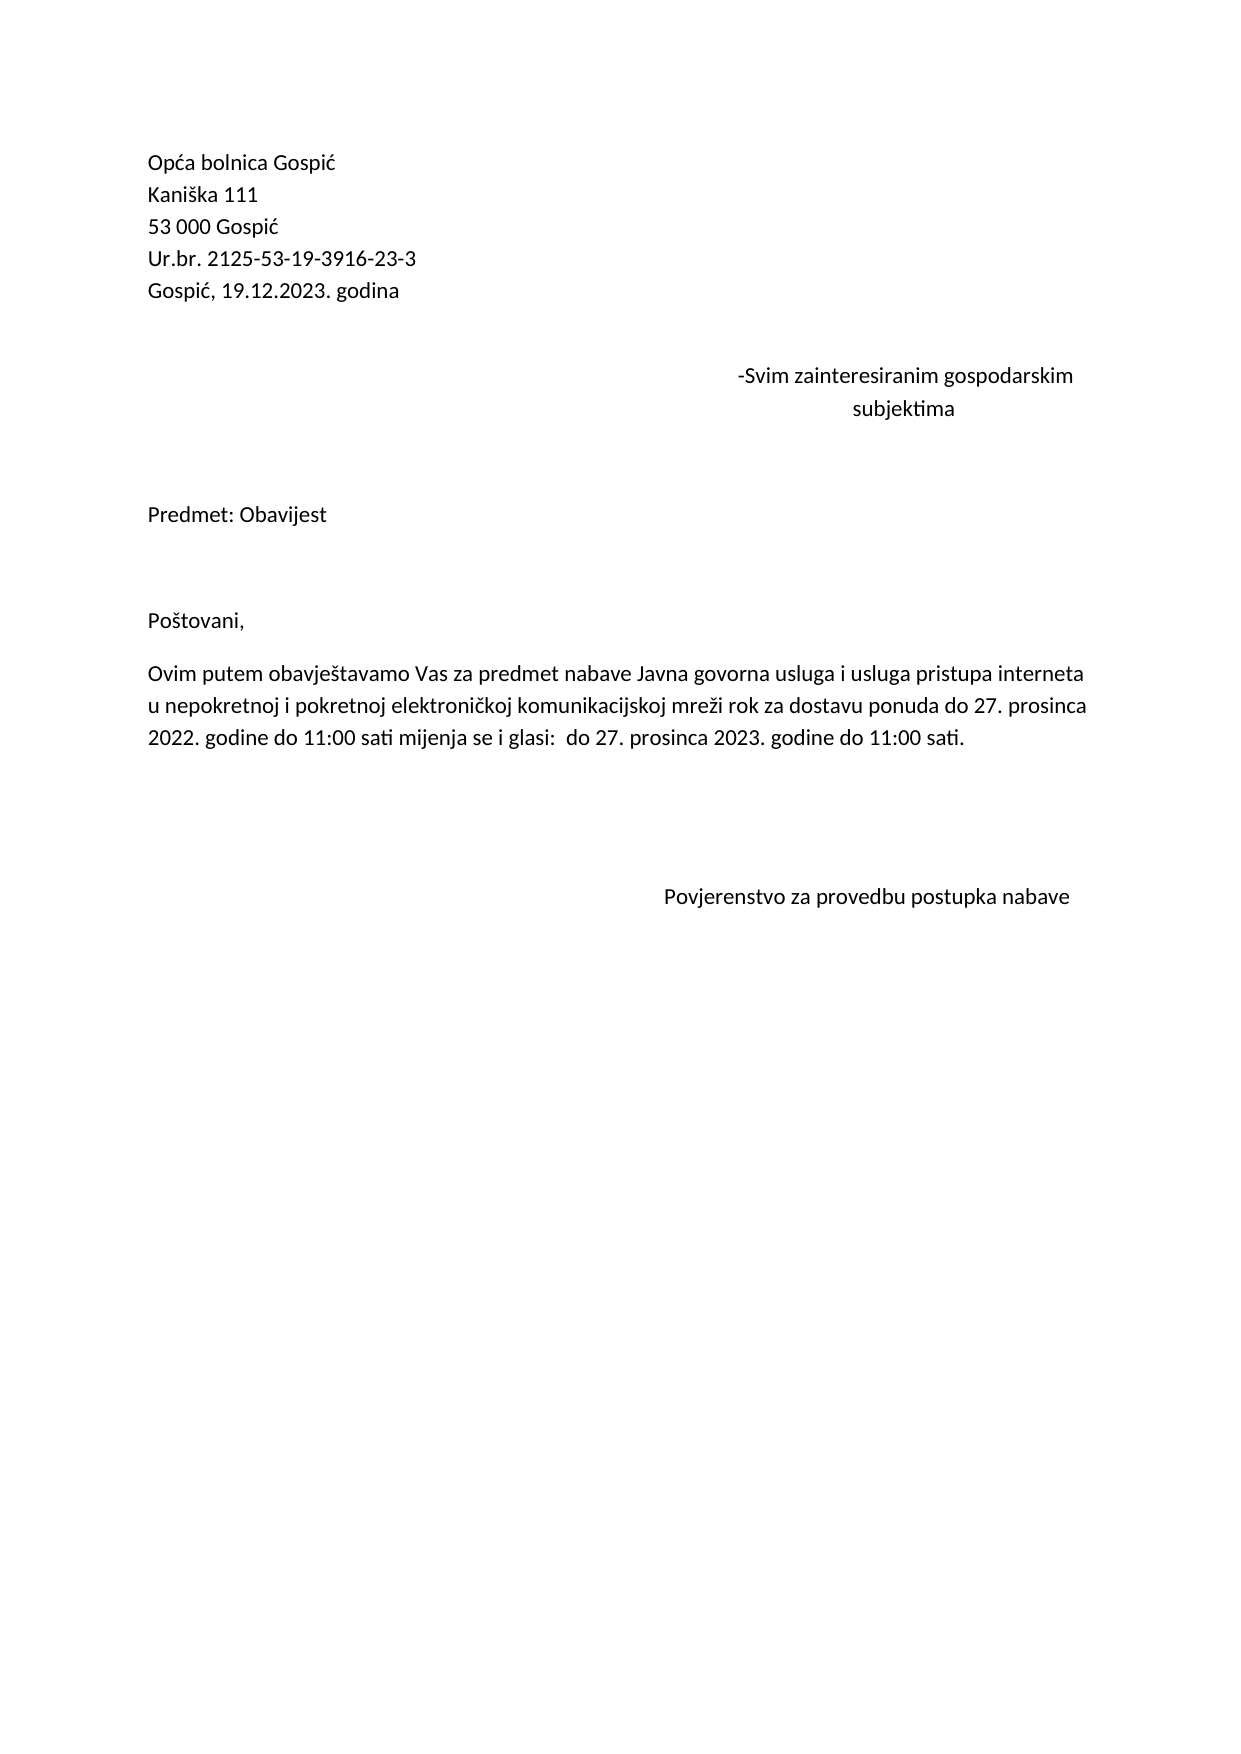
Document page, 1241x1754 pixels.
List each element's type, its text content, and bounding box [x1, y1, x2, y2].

text -Svim zainteresiranim gospodarskim subjektima [148, 362, 1093, 422]
text Predmet: Obavijest [148, 500, 1093, 528]
text Povjerenstvo za provedbu postupka nabave [148, 882, 1093, 910]
text Gospić, 19.12.2023. godina [148, 276, 1093, 304]
text Poštovani, [148, 606, 1093, 634]
text Kaniška 111 [148, 180, 1093, 208]
text 53 000 Gospić [148, 212, 1093, 240]
text Opća bolnica Gospić [148, 148, 1093, 176]
text Ovim putem obavještavamo Vas za predmet nabave Javna govorna usluga i usluga pristupa interneta u nepokretnoj i pokretnoj elektroničkoj komunikacijskoj mreži rok za dostavu ponuda do 27. prosinca 2022. godine do 11:00 sati mijenja se i glasi: do 27. prosinca 2023. godine do 11:00 sati. [148, 659, 1093, 751]
text Ur.br. 2125-53-19-3916-23-3 [148, 244, 1093, 272]
